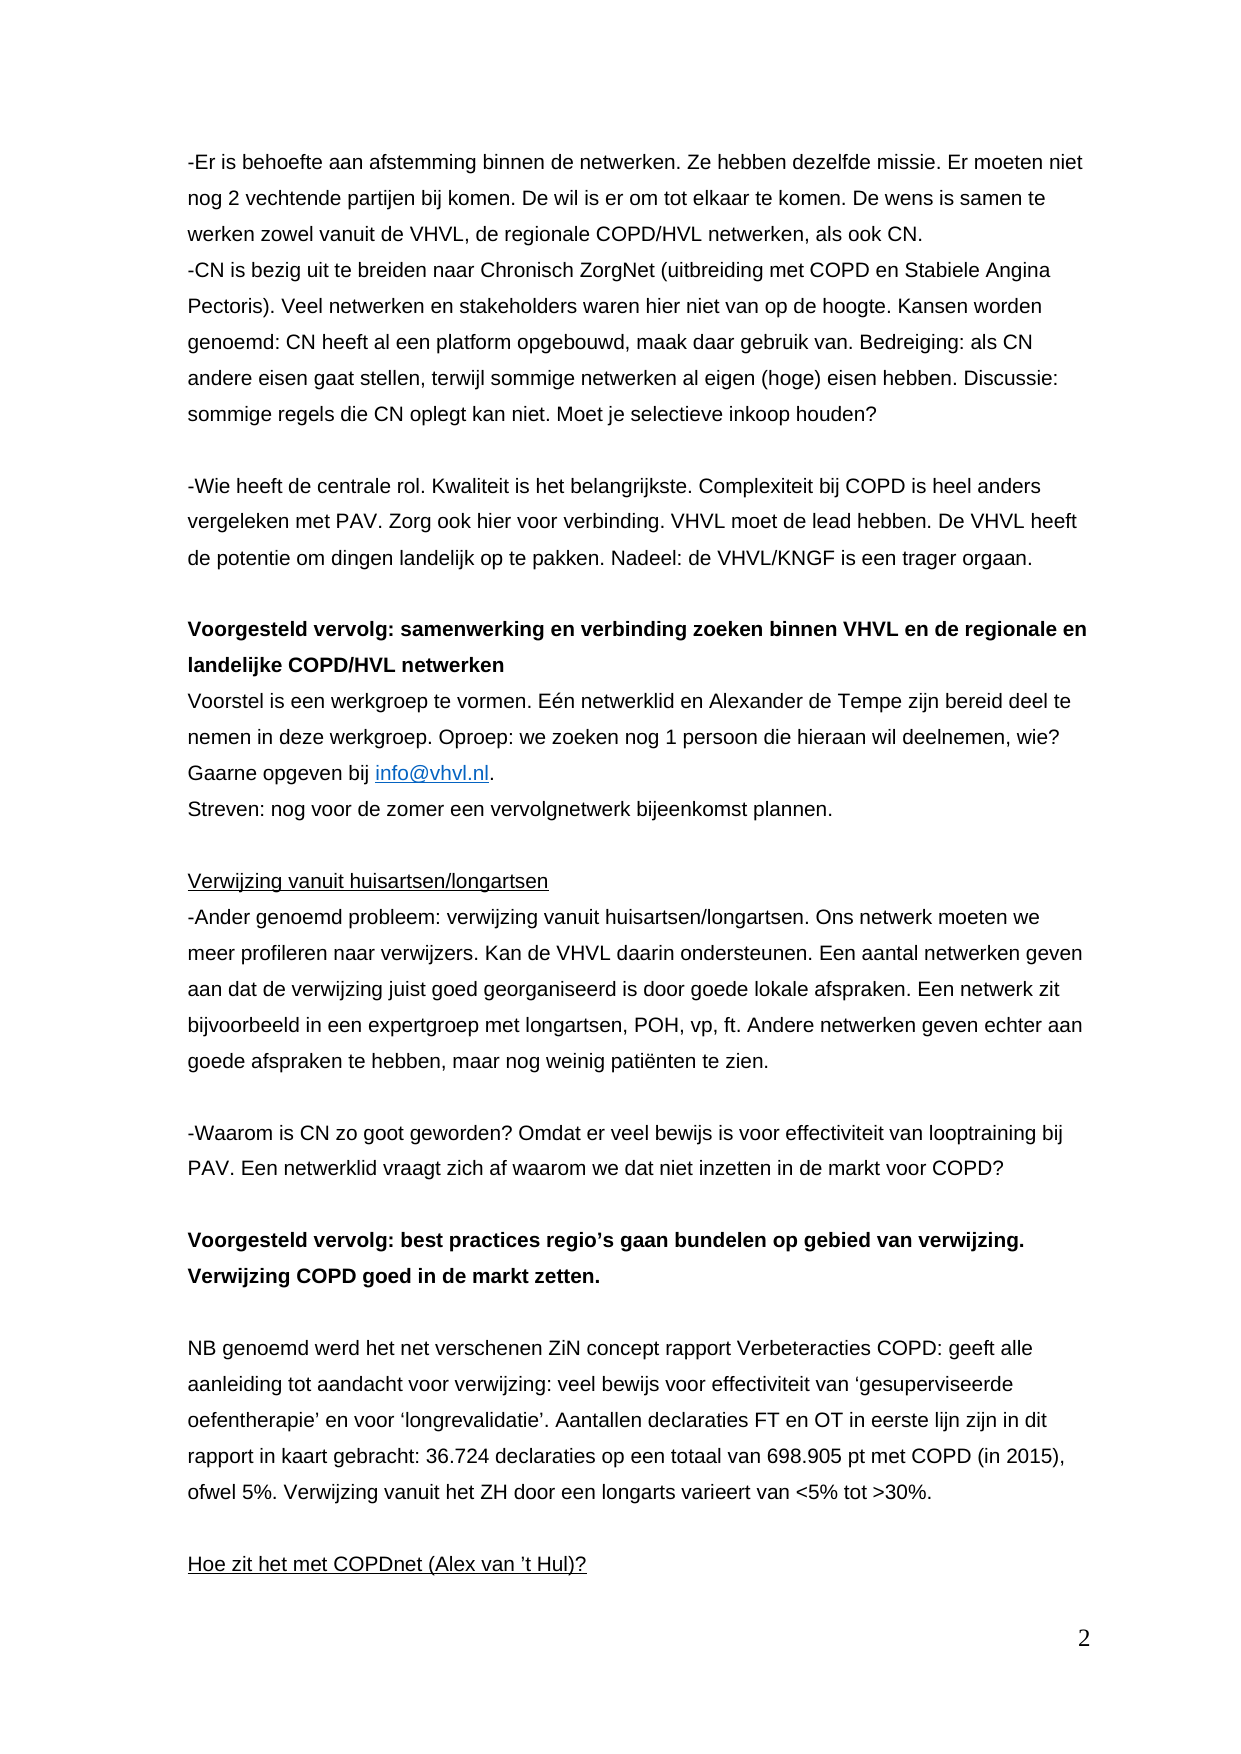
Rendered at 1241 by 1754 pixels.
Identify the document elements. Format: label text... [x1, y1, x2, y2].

list Voorgesteld vervolg: best practices regio’s gaan bundelen op gebied van verwijzing. Verwijzing COPD goed in de markt zetten. [187, 1228, 1090, 1288]
text Verwijzing vanuit huisartsen/longartsen [187, 869, 1090, 893]
text -Wie heeft de centrale rol. Kwaliteit is het belangrijkste. Complexiteit bij COPD is heel anders vergeleken met PAV. Zorg ook hier voor verbinding. VHVL moet de lead hebben. De VHVL heeft de potentie om dingen landelijk op te pakken. Nadeel: de VHVL/KNGF is een trager orgaan. [187, 473, 1090, 569]
text -Er is behoefte aan afstemming binnen de netwerken. Ze hebben dezelfde missie. Er moeten niet nog 2 vechtende partijen bij komen. De wil is er om tot elkaar te komen. De wens is samen te werken zowel vanuit de VHVL, de regionale COPD/HVL netwerken, als ook CN. [187, 150, 1090, 246]
text Voorstel is een werkgroep te vormen. Eén netwerklid en Alexander de Tempe zijn bereid deel te nemen in deze werkgroep. Oproep: we zoeken nog 1 persoon die hieraan wil deelnemen, wie? Gaarne opgeven bij info@vhvl.nl. [187, 689, 1090, 785]
text -Waarom is CN zo goot geworden? Omdat er veel bewijs is voor effectiviteit van looptraining bij PAV. Een netwerklid vraagt zich af waarom we dat niet inzetten in de markt voor COPD? [187, 1120, 1090, 1180]
text Hoe zit het met COPDnet (Alex van ’t Hul)? [187, 1552, 1090, 1576]
list NB genoemd werd het net verschenen ZiN concept rapport Verbeteracties COPD: geeft alle aanleiding tot aandacht voor verwijzing: veel bewijs voor effectiviteit van ‘gesuperviseerde oefentherapie’ en voor ‘longrevalidatie’. Aantallen declaraties FT en OT in eerste lijn zijn in dit rapport in kaart gebracht: 36.724 declaraties op een totaal van 698.905 pt met COPD (in 2015), ofwel 5%. Verwijzing vanuit het ZH door een longarts varieert van <5% tot >30%. [187, 1336, 1090, 1504]
text -Ander genoemd probleem: verwijzing vanuit huisartsen/longartsen. Ons netwerk moeten we meer profileren naar verwijzers. Kan de VHVL daarin ondersteunen. Een aantal netwerken geven aan dat de verwijzing juist goed georganiseerd is door goede lokale afspraken. Een netwerk zit bijvoorbeeld in een expertgroep met longartsen, POH, vp, ft. Andere netwerken geven echter aan goede afspraken te hebben, maar nog weinig patiënten te zien. [187, 905, 1090, 1072]
text Streven: nog voor de zomer een vervolgnetwerk bijeenkomst plannen. [187, 797, 1090, 821]
text -CN is bezig uit te breiden naar Chronisch ZorgNet (uitbreiding met COPD en Stabiele Angina Pectoris). Veel netwerken en stakeholders waren hier niet van op de hoogte. Kansen worden genoemd: CN heeft al een platform opgebouwd, maak daar gebruik van. Bedreiging: als CN andere eisen gaat stellen, terwijl sommige netwerken al eigen (hoge) eisen hebben. Discussie: sommige regels die CN oplegt kan niet. Moet je selectieve inkoop houden? [187, 258, 1090, 426]
text Voorgesteld vervolg: samenwerking en verbinding zoeken binnen VHVL en de regionale en landelijke COPD/HVL netwerken [187, 617, 1090, 677]
